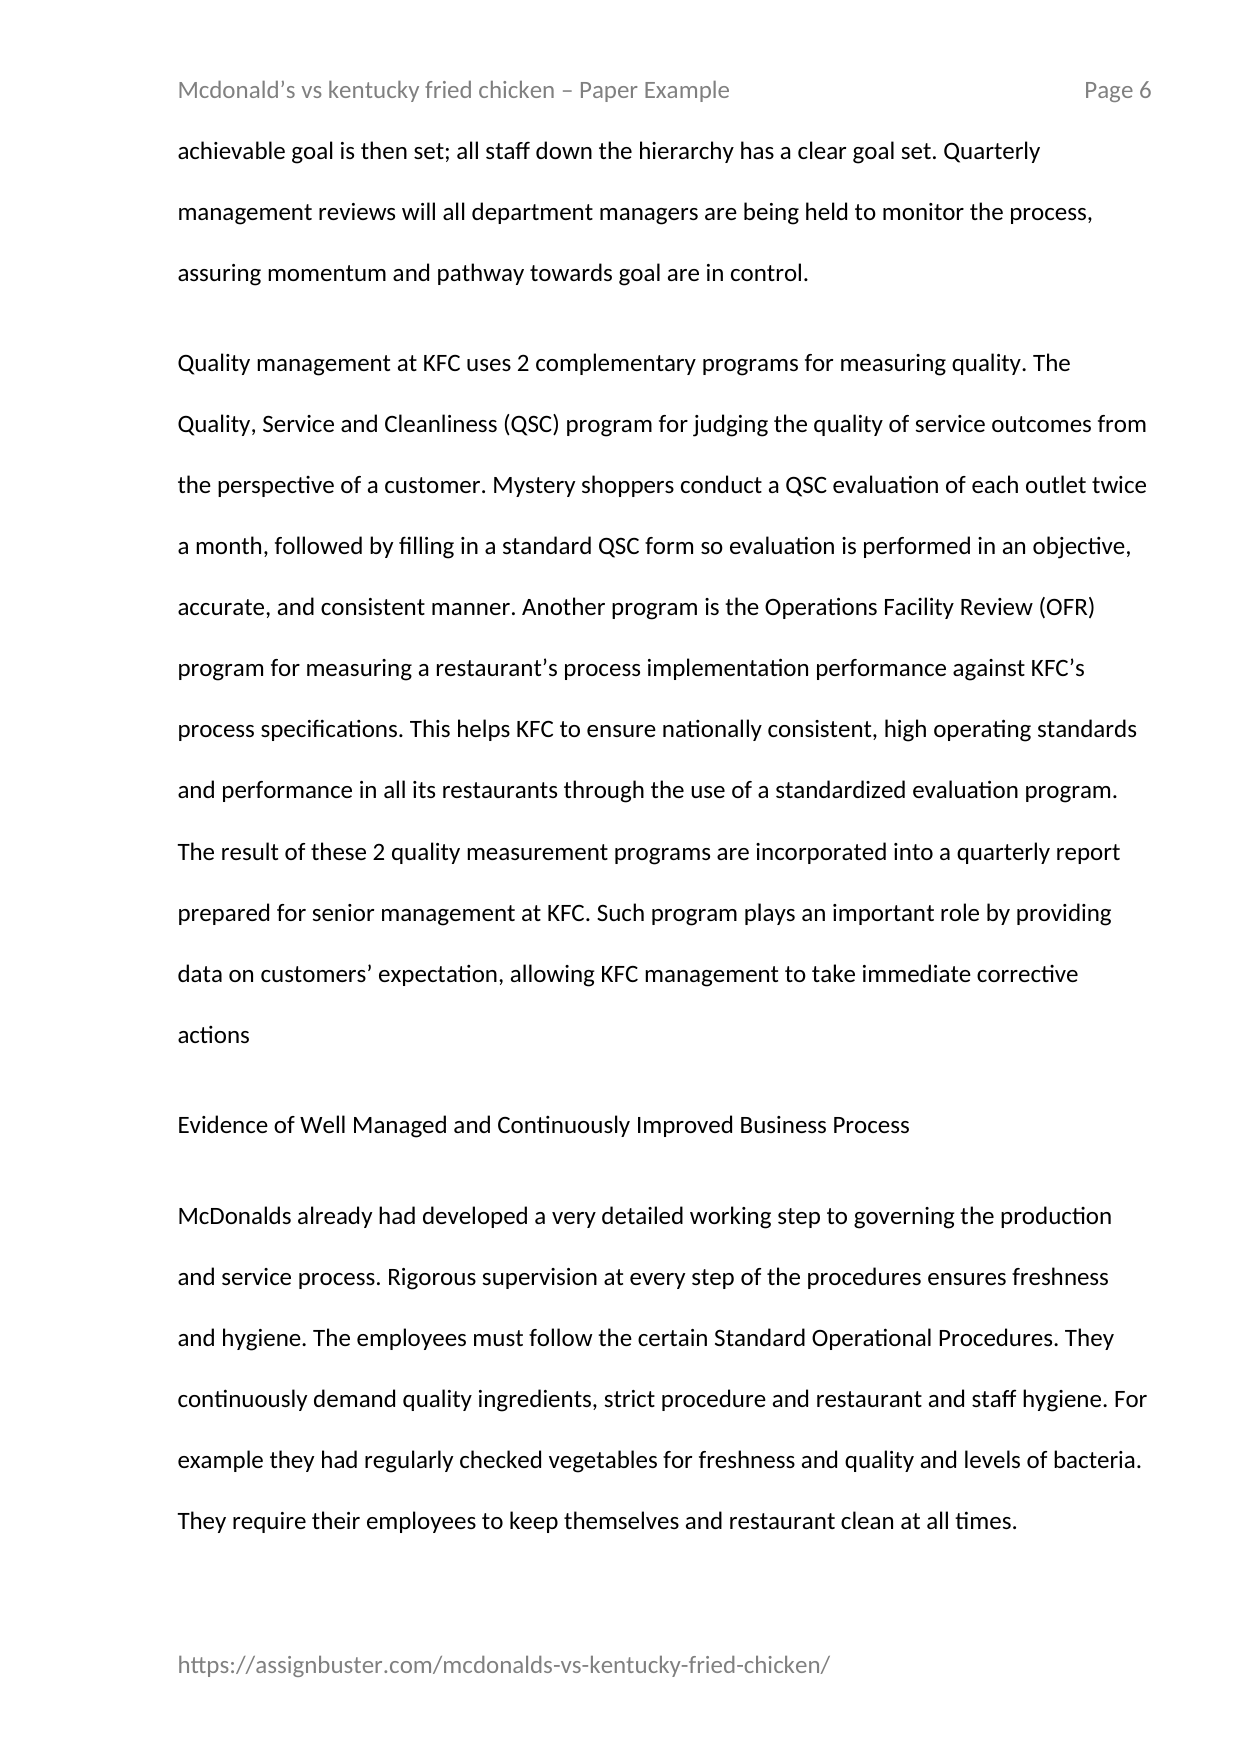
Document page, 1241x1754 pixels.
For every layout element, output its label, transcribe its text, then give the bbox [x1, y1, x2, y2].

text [177, 135, 1152, 287]
text Evidence of Well Managed and Continuously Improved Business Process [177, 1109, 1152, 1140]
text Quality management at KFC uses 2 complementary programs for measuring quality. The Quality, Service and Cleanliness (QSC) program for judging the quality of service outcomes from the perspective of a customer. Mystery shoppers conduct a QSC evaluation of each outlet twice a month, followed by filling in a standard QSC form so evaluation is performed in an objective, accurate, and consistent manner. Another program is the Operations Facility Review (OFR) program for measuring a restaurant’s process implementation performance against KFC’s process specifications. This helps KFC to ensure nationally consistent, high operating standards and performance in all its restaurants through the use of a standardized evaluation program. The result of these 2 quality measurement programs are incorporated into a quarterly report prepared for senior management at KFC. Such program plays an important role by providing data on customers’ expectation, allowing KFC management to take immediate corrective actions [177, 347, 1152, 1049]
text McDonalds already had developed a very detailed working step to governing the production and service process. Rigorous supervision at every step of the procedures ensures freshness and hygiene. The employees must follow the certain Standard Operational Procedures. They continuously demand quality ingredients, strict procedure and restaurant and staff hygiene. For example they had regularly checked vegetables for freshness and quality and levels of bacteria. They require their employees to keep themselves and restaurant clean at all times. [177, 1200, 1152, 1536]
